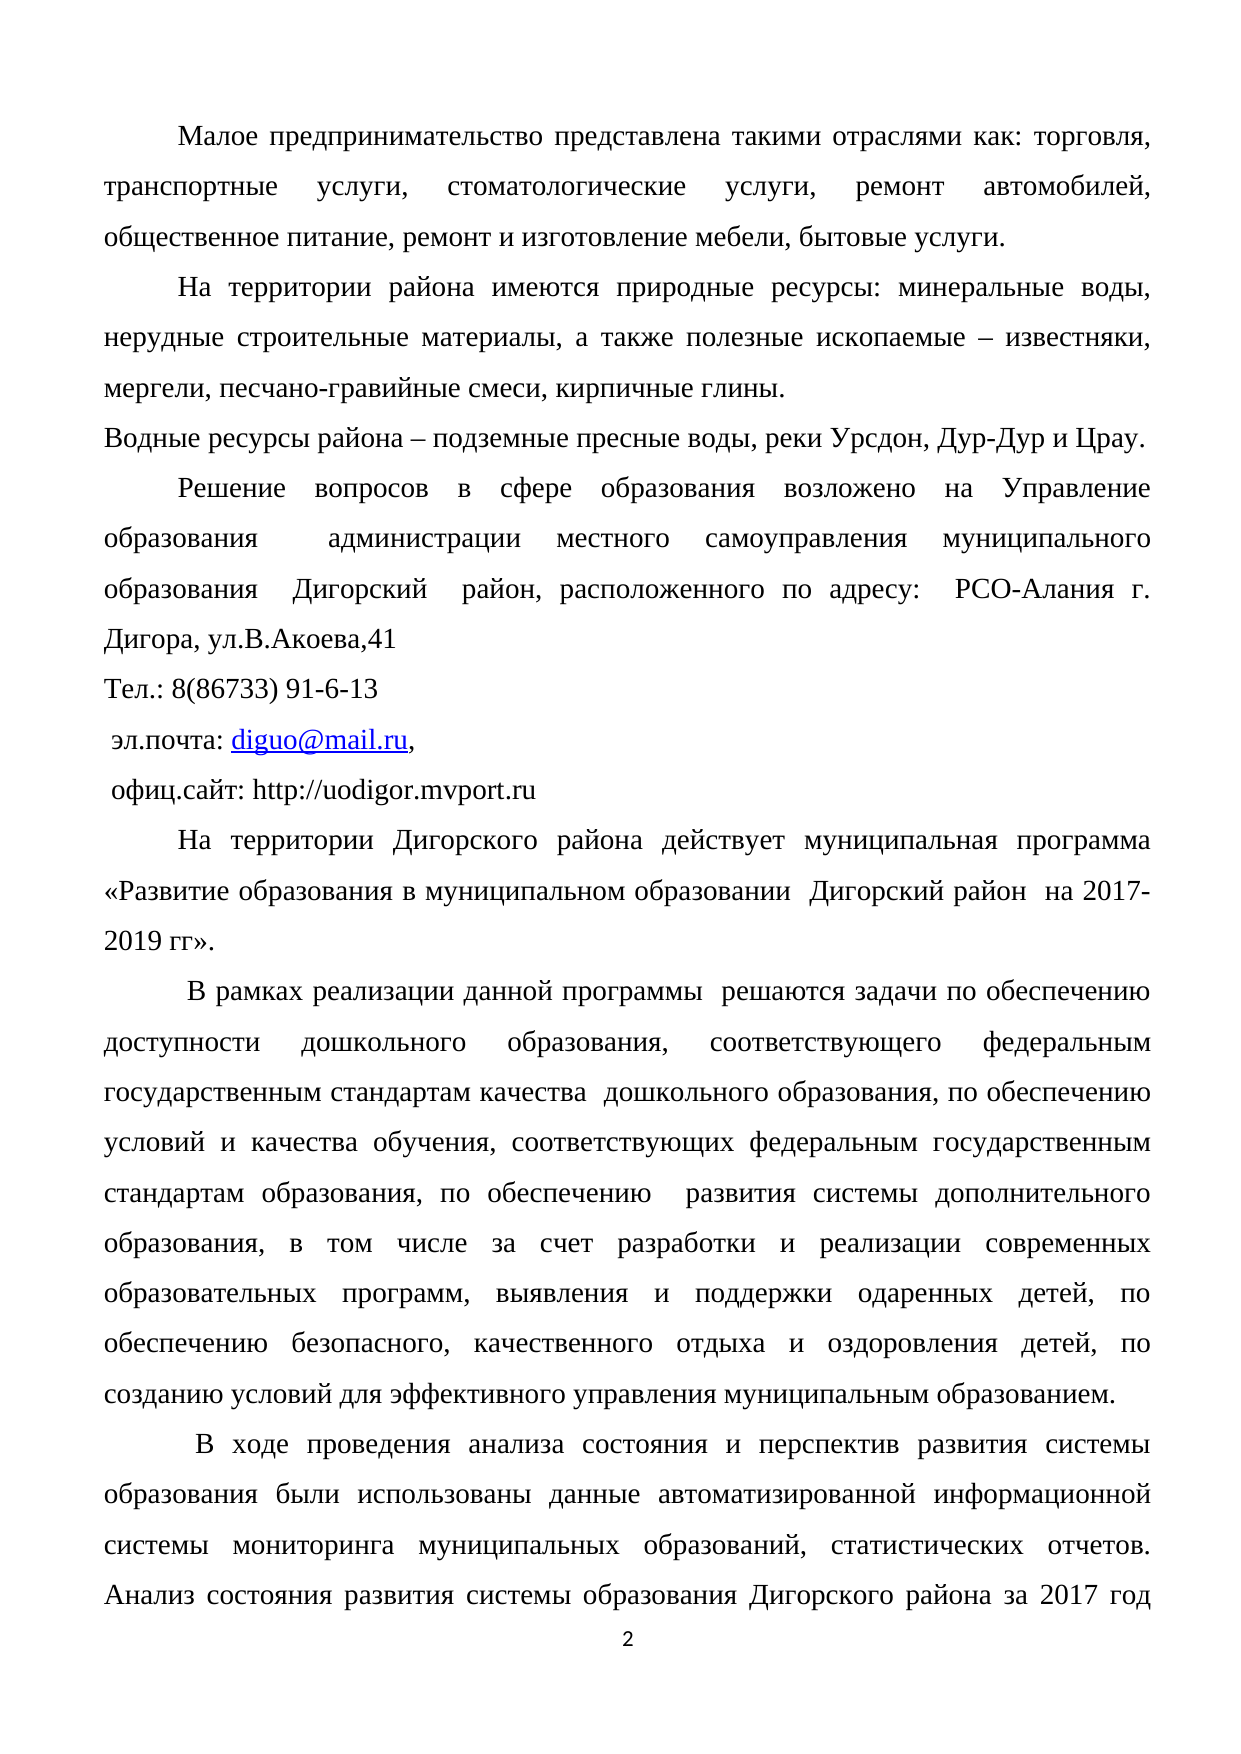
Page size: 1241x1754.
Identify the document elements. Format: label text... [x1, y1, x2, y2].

text офиц.сайт: http://uodigor.mvport.ru [103, 772, 1152, 806]
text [103, 1426, 1152, 1611]
text Решение вопросов в сфере образования возложено на Управление образования администрации местного самоуправления муниципального образования Дигорский район, расположенного по адресу: РСО-Алания г. Дигора, ул.В.Акоева,41 [103, 470, 1152, 655]
text Водные ресурсы района – подземные пресные воды, реки Урсдон, Дур-Дур и Црау. [103, 420, 1152, 453]
text эл.почта: diguo@mail.ru, [103, 722, 1152, 755]
text В рамках реализации данной программы решаются задачи по обеспечению доступности дошкольного образования, соответствующего федеральным государственным стандартам качества дошкольного образования, по обеспечению условий и качества обучения, соответствующих федеральным государственным стандартам образования, по обеспечению развития системы дополнительного образования, в том числе за счет разработки и реализации современных образовательных программ, выявления и поддержки одаренных детей, по обеспечению безопасного, качественного отдыха и оздоровления детей, по созданию условий для эффективного управления муниципальным образованием. [103, 973, 1152, 1409]
text На территории района имеются природные ресурсы: минеральные воды, нерудные строительные материалы, а также полезные ископаемые – известняки, мергели, песчано-гравийные смеси, кирпичные глины. [103, 269, 1152, 403]
text Малое предпринимательство представлена такими отраслями как: торговля, транспортные услуги, стоматологические услуги, ремонт автомобилей, общественное питание, ремонт и изготовление мебели, бытовые услуги. [103, 118, 1152, 252]
text Тел.: 8(86733) 91-6-13 [103, 672, 1152, 705]
text На территории Дигорского района действует муниципальная программа «Развитие образования в муниципальном образовании Дигорский район на 2017-2019 гг». [103, 822, 1152, 957]
